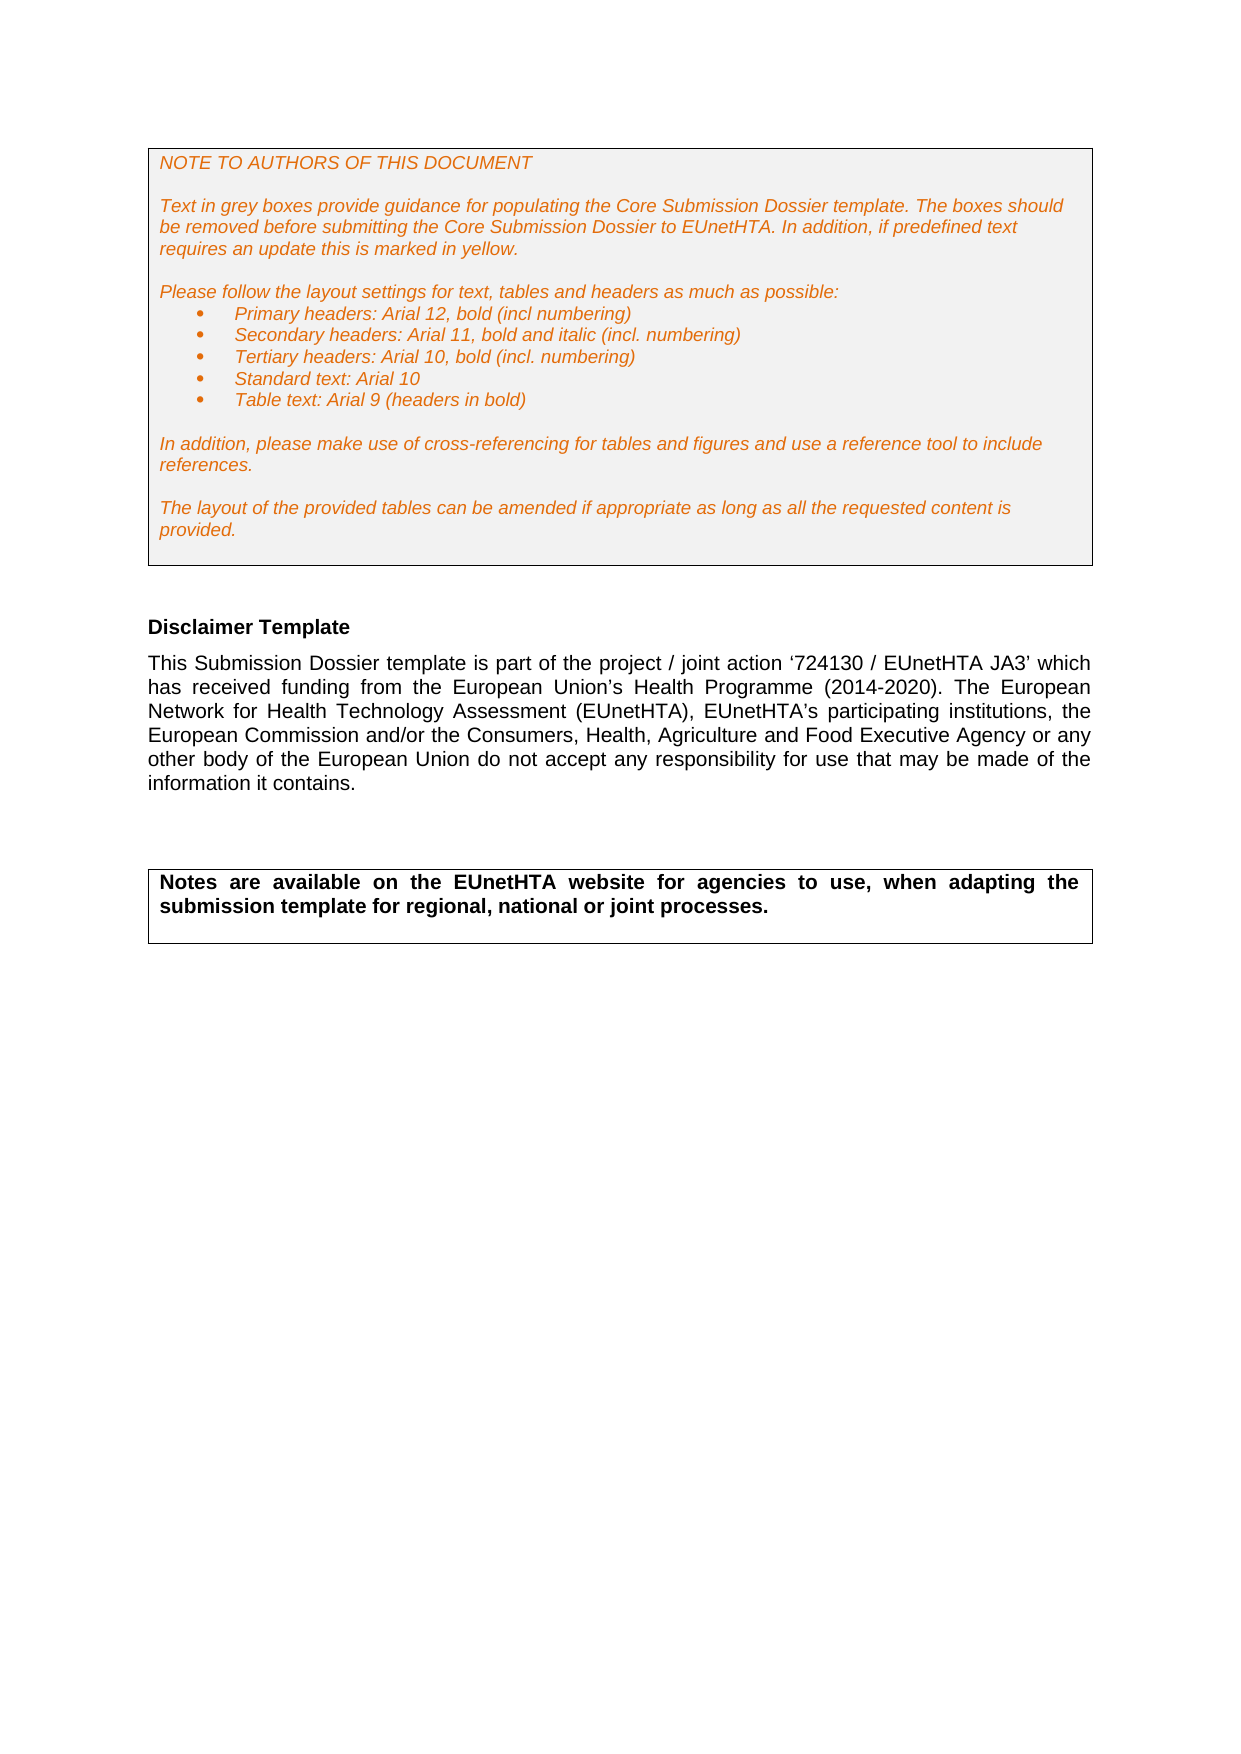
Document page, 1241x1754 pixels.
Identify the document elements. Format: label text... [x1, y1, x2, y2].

table_header NOTE TO AUTHORS OF THIS DOCUMENT Text in grey boxes provide guidance for populating the Core Submission Dossier template. The boxes should be removed before submitting the Core Submission Dossier to EUnetHTA. In addition, if predefined text requires an update this is marked in yellow. Please follow the layout settings for text, tables and headers as much as possible: Primary headers: Arial 12, bold (incl numbering) Secondary headers: Arial 11, bold and italic (incl. numbering) Tertiary headers: Arial 10, bold (incl. numbering) Standard text: Arial 10 Table text: Arial 9 (headers in bold) In addition, please make use of cross-referencing for tables and figures and use a reference tool to include references. The layout of the provided tables can be amended if appropriate as long as all the requested content is provided. [149, 149, 1092, 565]
subtitle Disclaimer Template [148, 615, 1093, 639]
text This Submission Dossier template is part of the project / joint action ‘724130 / EUnetHTA JA3’ which has received funding from the European Union’s Health Programme (2014-2020). The European Network for Health Technology Assessment (EUnetHTA), EUnetHTA’s participating institutions, the European Commission and/or the Consumers, Health, Agriculture and Food Executive Agency or any other body of the European Union do not accept any responsibility for use that may be made of the information it contains. [148, 651, 1093, 795]
table_header Notes are available on the EUnetHTA website for agencies to use, when adapting the submission template for regional, national or joint processes. [149, 870, 1092, 943]
